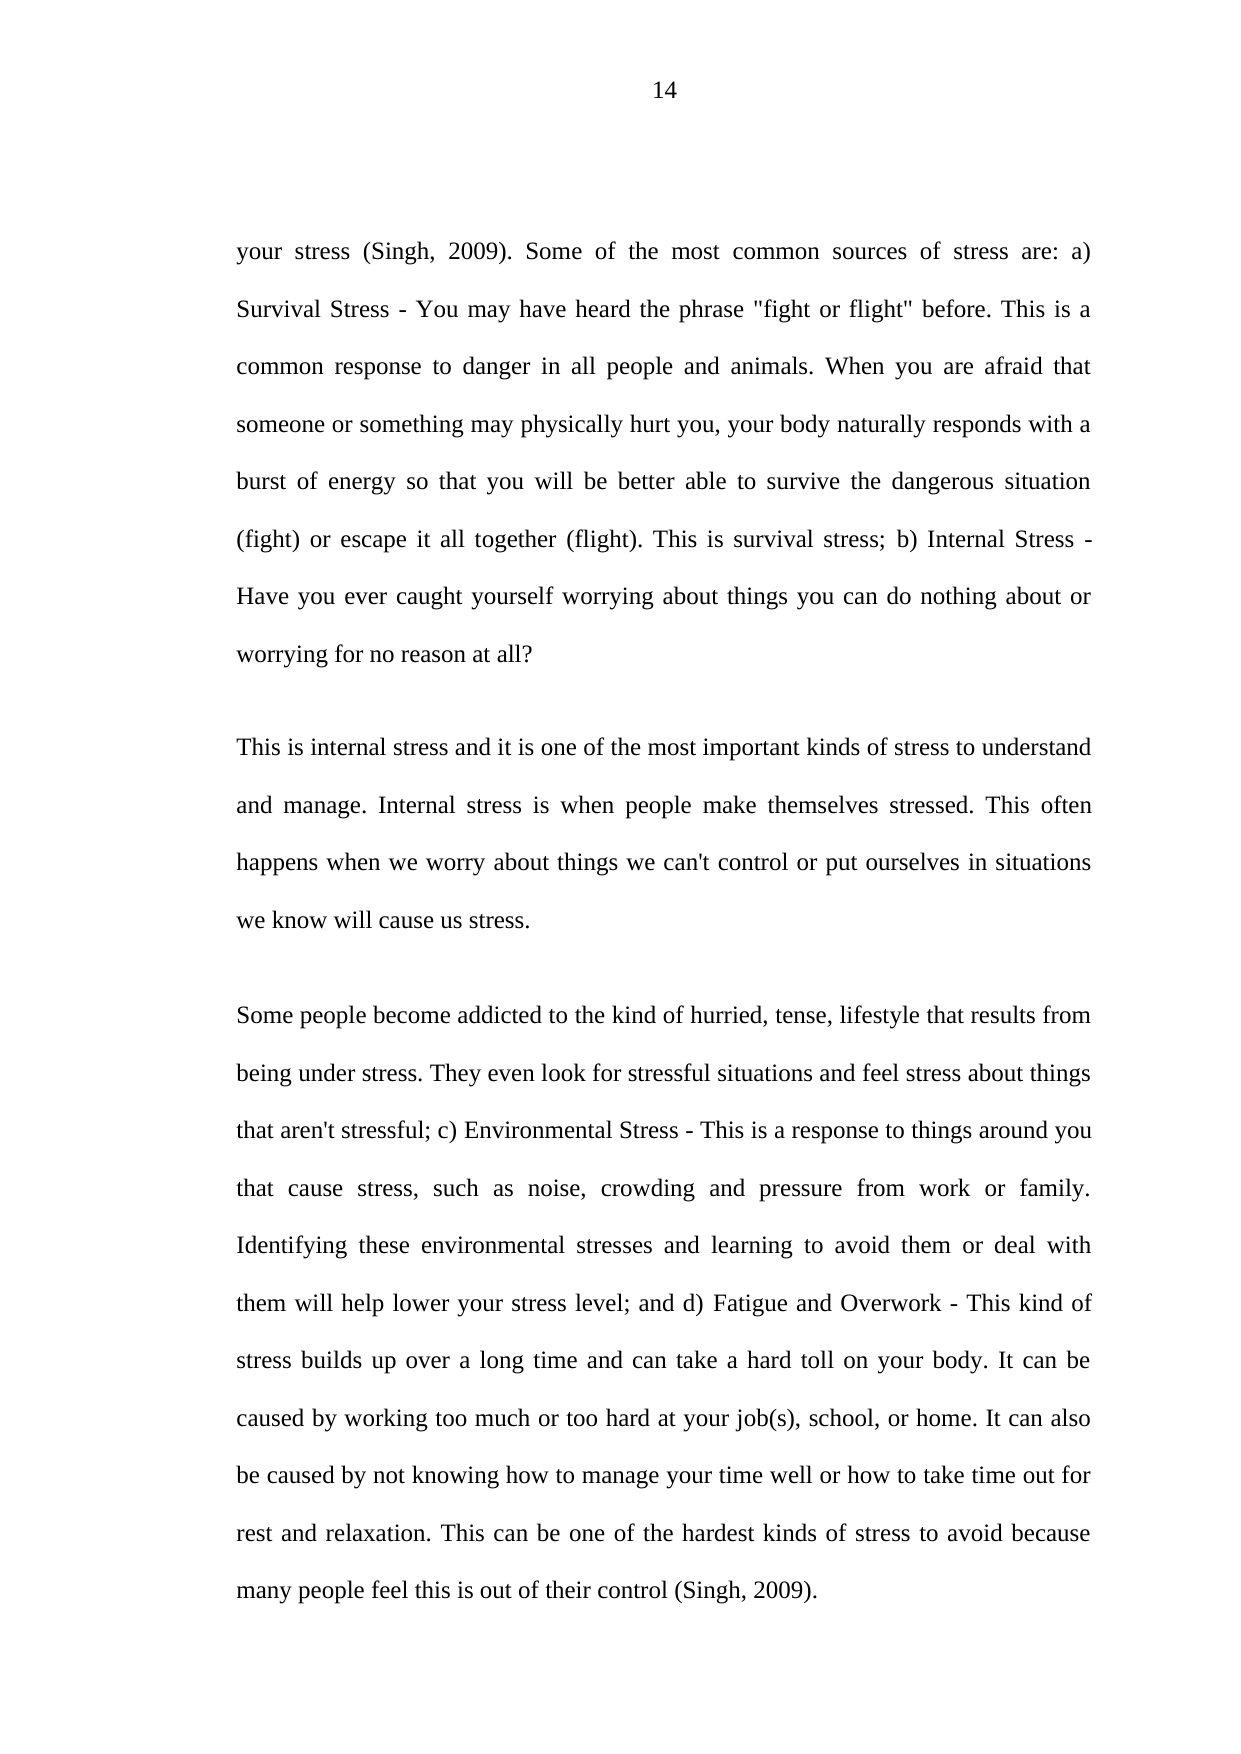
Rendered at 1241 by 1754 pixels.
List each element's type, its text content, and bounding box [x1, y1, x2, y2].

text Some people become addicted to the kind of hurried, tense, lifestyle that results from being under stress. They even look for stressful situations and feel stress about things that aren't stressful; c) Environmental Stress - This is a response to things around you that cause stress, such as noise, crowding and pressure from work or family. Identifying these environmental stresses and learning to avoid them or deal with them will help lower your stress level; and d) Fatigue and Overwork - This kind of stress builds up over a long time and can take a hard toll on your body. It can be caused by working too much or too hard at your job(s), school, or home. It can also be caused by not knowing how to manage your time well or how to take time out for rest and relaxation. This can be one of the hardest kinds of stress to avoid because many people feel this is out of their control (Singh, 2009). [236, 1001, 1092, 1604]
text This is internal stress and it is one of the most important kinds of stress to understand and manage. Internal stress is when people make themselves stressed. This often happens when we worry about things we can't control or put ourselves in situations we know will cause us stress. [236, 732, 1092, 933]
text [236, 236, 1092, 667]
